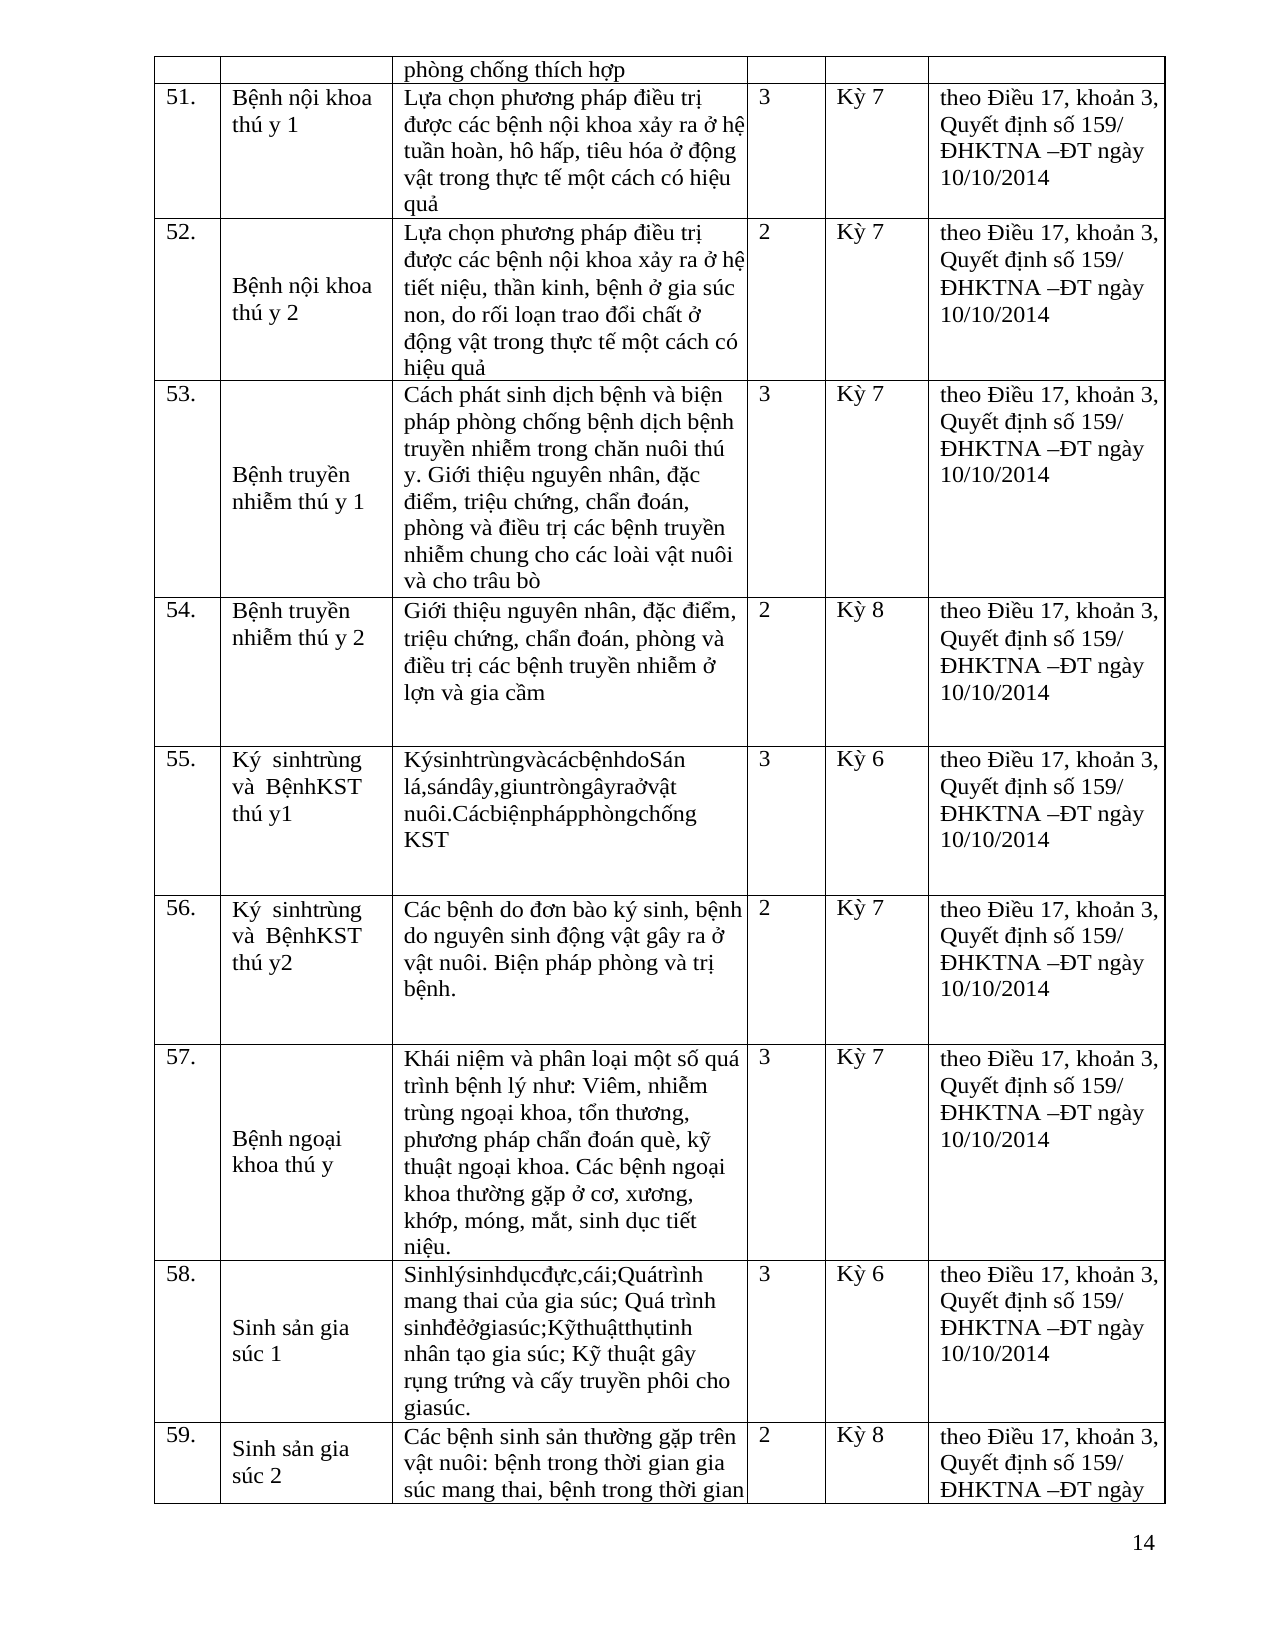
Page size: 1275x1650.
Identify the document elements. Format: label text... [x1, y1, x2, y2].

table_cell 58. [155, 1261, 220, 1422]
table_cell Ký sinhtrùng và BệnhKST thú y1 [221, 747, 392, 895]
table_cell 51. [155, 84, 220, 218]
table_cell 3 [748, 381, 825, 597]
table_cell Lựa chọn phương pháp điều trị được các bệnh nội khoa xảy ra ở hệ tuần hoàn, hô hấp, tiêu hóa ở động vật trong thực tế một cách có hiệu quả [393, 84, 747, 218]
table_cell Kỳ 8 [826, 598, 928, 746]
table_cell 2 [748, 896, 825, 1044]
table_cell 3 [748, 84, 825, 218]
table_cell theo Điều 17, khoản 3, Quyết định số 159/ ĐHKTNA –ĐT ngày 10/10/2014 [929, 896, 1164, 1044]
table_cell Khái niệm và phân loại một số quá trình bệnh lý như: Viêm, nhiễm trùng ngoại khoa, tổn thương, phương pháp chẩn đoán què, kỹ thuật ngoại khoa. Các bệnh ngoại khoa thường gặp ở cơ, xương, khớp, móng, mắt, sinh dục tiết niệu. [393, 1045, 747, 1260]
table_cell theo Điều 17, khoản 3, Quyết định số 159/ ĐHKTNA –ĐT ngày 10/10/2014 [929, 1045, 1164, 1260]
table_cell Kỳ 8 [826, 1423, 928, 1503]
table_cell Giới thiệu nguyên nhân, đặc điểm, triệu chứng, chẩn đoán, phòng và điều trị các bệnh truyền nhiễm ở lợn và gia cầm [393, 598, 747, 746]
table_header [826, 57, 928, 83]
table_cell Các bệnh do đơn bào ký sinh, bệnh do nguyên sinh động vật gây ra ở vật nuôi. Biện pháp phòng và trị bệnh. [393, 896, 747, 1044]
table_cell Bệnh nội khoa thú y 2 [221, 219, 392, 380]
table_cell Bệnh truyền nhiễm thú y 2 [221, 598, 392, 746]
table_cell theo Điều 17, khoản 3, Quyết định số 159/ ĐHKTNA –ĐT ngày 10/10/2014 [929, 84, 1164, 218]
table_cell theo Điều 17, khoản 3, Quyết định số 159/ ĐHKTNA –ĐT ngày [929, 1423, 1164, 1503]
table_cell Sinh sản gia súc 1 [221, 1261, 392, 1422]
table_cell Các bệnh sinh sản thường gặp trên vật nuôi: bệnh trong thời gian gia súc mang thai, bệnh trong thời gian [393, 1423, 747, 1503]
table_cell KýsinhtrùngvàcácbệnhdoSán lá,sándây,giuntròngâyraởvật nuôi.Cácbiệnphápphòngchống KST [393, 747, 747, 895]
table_cell Sinhlýsinhdụcđực,cái;Quátrình mang thai của gia súc; Quá trình sinhđẻởgiasúc;Kỹthuậtthụtinh nhân tạo gia súc; Kỹ thuật gây rụng trứng và cấy truyền phôi cho giasúc. [393, 1261, 747, 1422]
table_cell 3 [748, 747, 825, 895]
table_cell Kỳ 7 [826, 1045, 928, 1260]
table_cell theo Điều 17, khoản 3, Quyết định số 159/ ĐHKTNA –ĐT ngày 10/10/2014 [929, 747, 1164, 895]
table_cell 54. [155, 598, 220, 746]
table_cell Bệnh truyền nhiễm thú y 1 [221, 381, 392, 597]
table_cell Ký sinhtrùng và BệnhKST thú y2 [221, 896, 392, 1044]
table_cell Kỳ 7 [826, 84, 928, 218]
table_cell theo Điều 17, khoản 3, Quyết định số 159/ ĐHKTNA –ĐT ngày 10/10/2014 [929, 1261, 1164, 1422]
table_cell 52. [155, 219, 220, 380]
table_cell Kỳ 7 [826, 896, 928, 1044]
table_cell 2 [748, 598, 825, 746]
table_cell 59. [155, 1423, 220, 1503]
table_cell theo Điều 17, khoản 3, Quyết định số 159/ ĐHKTNA –ĐT ngày 10/10/2014 [929, 598, 1164, 746]
table_header phòng chống thích hợp [393, 57, 747, 83]
table_header [221, 57, 392, 83]
table_cell Kỳ 6 [826, 1261, 928, 1422]
table_cell 3 [748, 1261, 825, 1422]
table_cell Sinh sản gia súc 2 [221, 1423, 392, 1503]
table_cell Bệnh ngoại khoa thú y [221, 1045, 392, 1260]
table_cell 2 [748, 1423, 825, 1503]
table_cell Kỳ 6 [826, 747, 928, 895]
table_cell theo Điều 17, khoản 3, Quyết định số 159/ ĐHKTNA –ĐT ngày 10/10/2014 [929, 381, 1164, 597]
table_cell 3 [748, 1045, 825, 1260]
table_cell Bệnh nội khoa thú y 1 [221, 84, 392, 218]
table_cell 53. [155, 381, 220, 597]
table_cell 55. [155, 747, 220, 895]
table_header [748, 57, 825, 83]
table_cell Cách phát sinh dịch bệnh và biện pháp phòng chống bệnh dịch bệnh truyền nhiễm trong chăn nuôi thú y. Giới thiệu nguyên nhân, đặc điểm, triệu chứng, chẩn đoán, phòng và điều trị các bệnh truyền nhiễm chung cho các loài vật nuôi và cho trâu bò [393, 381, 747, 597]
table_cell Kỳ 7 [826, 381, 928, 597]
table_cell theo Điều 17, khoản 3, Quyết định số 159/ ĐHKTNA –ĐT ngày 10/10/2014 [929, 219, 1164, 380]
table_header [929, 57, 1164, 83]
table_cell 2 [748, 219, 825, 380]
table_cell Lựa chọn phương pháp điều trị được các bệnh nội khoa xảy ra ở hệ tiết niệu, thần kinh, bệnh ở gia súc non, do rối loạn trao đổi chất ở động vật trong thực tế một cách có hiệu quả [393, 219, 747, 380]
table_cell 56. [155, 896, 220, 1044]
table_header [155, 57, 220, 83]
table_cell Kỳ 7 [826, 219, 928, 380]
table_cell 57. [155, 1045, 220, 1260]
